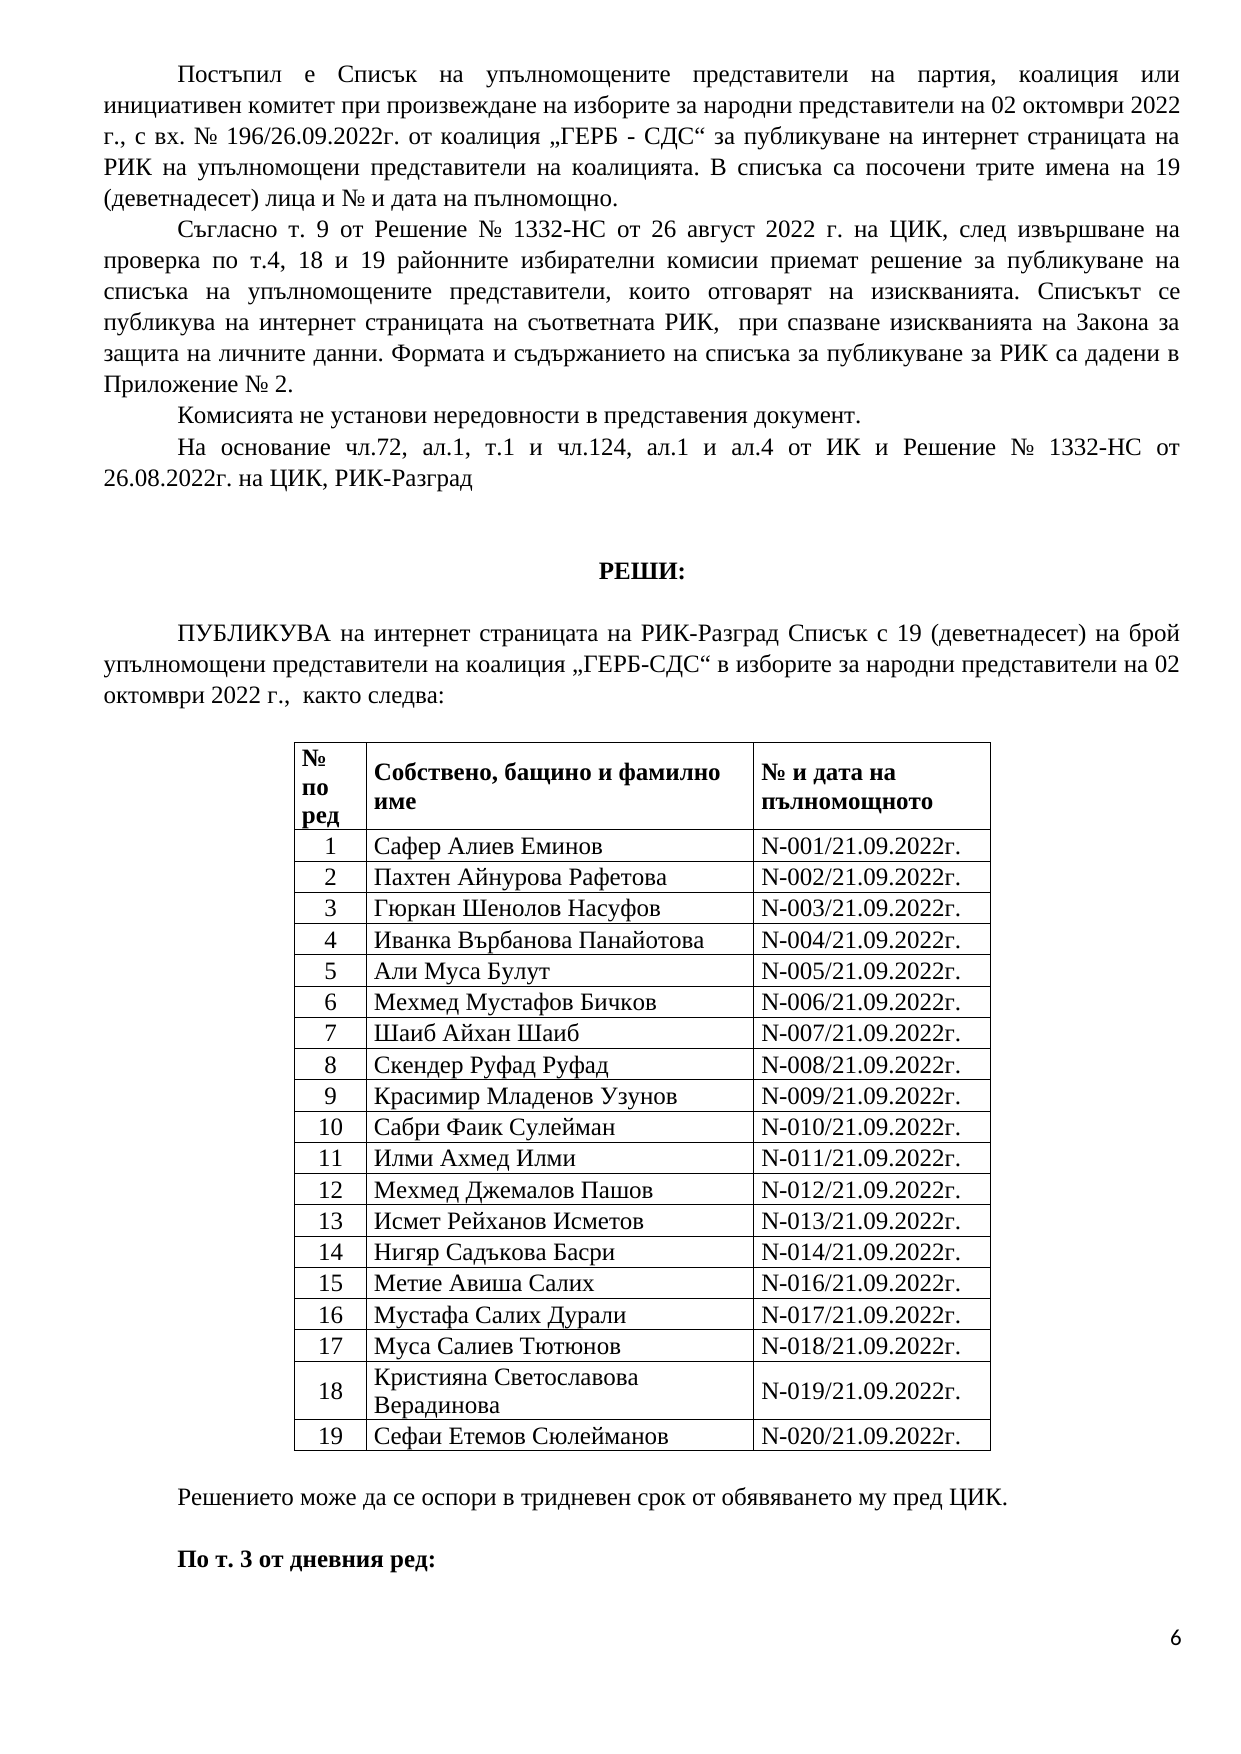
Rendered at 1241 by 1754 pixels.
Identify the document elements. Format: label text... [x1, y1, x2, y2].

table_cell 1 [295, 830, 366, 861]
text Съгласно т. 9 от Решение № 1332-НС от 26 август 2022 г. на ЦИК, след извършване на проверка по т.4, 18 и 19 районните избирателни комисии приемат решение за публикуване на списъка на упълномощените представители, които отговарят на изискванията. Списъкът се публикува на интернет страницата на съответната РИК, при спазване изискванията на Закона за защита на личните данни. Формата и съдържанието на списъка за публикуване за РИК са дадени в Приложение № 2. [103, 214, 1181, 398]
table_cell N-019/21.09.2022г. [754, 1362, 990, 1419]
table_cell N-008/21.09.2022г. [754, 1049, 990, 1079]
table_cell 16 [295, 1299, 366, 1329]
table_cell Илми Ахмед Илми [367, 1143, 753, 1173]
table_cell N-010/21.09.2022г. [754, 1112, 990, 1142]
table_cell 13 [295, 1205, 366, 1236]
table_cell Мехмед Мустафов Бичков [367, 987, 753, 1017]
table_header № и дата на пълномощното [754, 743, 990, 829]
table_cell Сефаи Етемов Сюлейманов [367, 1420, 753, 1450]
table_cell 10 [295, 1112, 366, 1142]
table_cell Исмет Рейханов Исметов [367, 1205, 753, 1236]
table_cell Нигяр Садъкова Басри [367, 1237, 753, 1267]
table_cell 14 [295, 1237, 366, 1267]
table_header Собствено, бащино и фамилно име [367, 743, 753, 829]
table_cell Метие Авиша Салих [367, 1268, 753, 1298]
table_cell N-006/21.09.2022г. [754, 987, 990, 1017]
table_cell Муса Салиев Тютюнов [367, 1330, 753, 1361]
table_cell N-018/21.09.2022г. [754, 1330, 990, 1361]
table_cell Гюркан Шенолов Насуфов [367, 893, 753, 923]
table_cell Мустафа Салих Дурали [367, 1299, 753, 1329]
table_cell 4 [295, 924, 366, 954]
table_cell Красимир Младенов Узунов [367, 1080, 753, 1111]
table_cell N-016/21.09.2022г. [754, 1268, 990, 1298]
table_cell 9 [295, 1080, 366, 1111]
table_cell Скендер Руфад Руфад [367, 1049, 753, 1079]
table_cell N-005/21.09.2022г. [754, 955, 990, 986]
text Постъпил е Списък на упълномощените представители на партия, коалиция или инициативен комитет при произвеждане на изборите за народни представители на 02 октомври 2022 г., с вх. № 196/26.09.2022г. от коалиция „ГЕРБ - СДС“ за публикуване на интернет страницата на РИК на упълномощени представители на коалицията. В списъка са посочени трите имена на 19 (деветнадесет) лица и № и дата на пълномощно. [103, 59, 1181, 212]
table_cell N-004/21.09.2022г. [754, 924, 990, 954]
table_cell Мехмед Джемалов Пашов [367, 1174, 753, 1204]
table_cell 8 [295, 1049, 366, 1079]
text Решението може да се оспори в тридневен срок от обявяването му пред ЦИК. [103, 1482, 1181, 1511]
table_cell N-007/21.09.2022г. [754, 1018, 990, 1048]
table_cell N-003/21.09.2022г. [754, 893, 990, 923]
text ПУБЛИКУВА на интернет страницата на РИК-Разград Списък с 19 (деветнадесет) на брой упълномощени представители на коалиция „ГЕРБ-СДС“ в изборите за народни представители на 02 октомври 2022 г., както следва: [103, 618, 1181, 709]
table_cell N-011/21.09.2022г. [754, 1143, 990, 1173]
table_cell N-017/21.09.2022г. [754, 1299, 990, 1329]
table_cell Иванка Върбанова Панайотова [367, 924, 753, 954]
table_header № по ред [295, 743, 366, 829]
table_cell 12 [295, 1174, 366, 1204]
table_cell Али Муса Булут [367, 955, 753, 986]
table_cell Сабри Фаик Сулейман [367, 1112, 753, 1142]
table_cell N-001/21.09.2022г. [754, 830, 990, 861]
text На основание чл.72, ал.1, т.1 и чл.124, ал.1 и ал.4 от ИК и Решение № 1332-НС от 26.08.2022г. на ЦИК, РИК-Разград [103, 432, 1181, 491]
table_cell 2 [295, 862, 366, 892]
table_cell 6 [295, 987, 366, 1017]
table_cell N-020/21.09.2022г. [754, 1420, 990, 1450]
table_cell Пахтен Айнурова Рафетова [367, 862, 753, 892]
table_cell N-009/21.09.2022г. [754, 1080, 990, 1111]
table_cell 19 [295, 1420, 366, 1450]
table_cell Кристияна Светославова Верадинова [367, 1362, 753, 1419]
table_cell 18 [295, 1362, 366, 1419]
text По т. 3 от дневния ред: [103, 1544, 1181, 1573]
table_cell N-014/21.09.2022г. [754, 1237, 990, 1267]
table_cell 7 [295, 1018, 366, 1048]
table_cell N-002/21.09.2022г. [754, 862, 990, 892]
text РЕШИ: [103, 556, 1181, 584]
table_cell Шаиб Айхан Шаиб [367, 1018, 753, 1048]
table_cell 11 [295, 1143, 366, 1173]
text Комисията не установи нередовности в представения документ. [103, 401, 1181, 429]
table_cell 3 [295, 893, 366, 923]
table_cell N-013/21.09.2022г. [754, 1205, 990, 1236]
table_cell 17 [295, 1330, 366, 1361]
table_cell 5 [295, 955, 366, 986]
table_cell 15 [295, 1268, 366, 1298]
table_cell N-012/21.09.2022г. [754, 1174, 990, 1204]
table_cell Сафер Алиев Еминов [367, 830, 753, 861]
